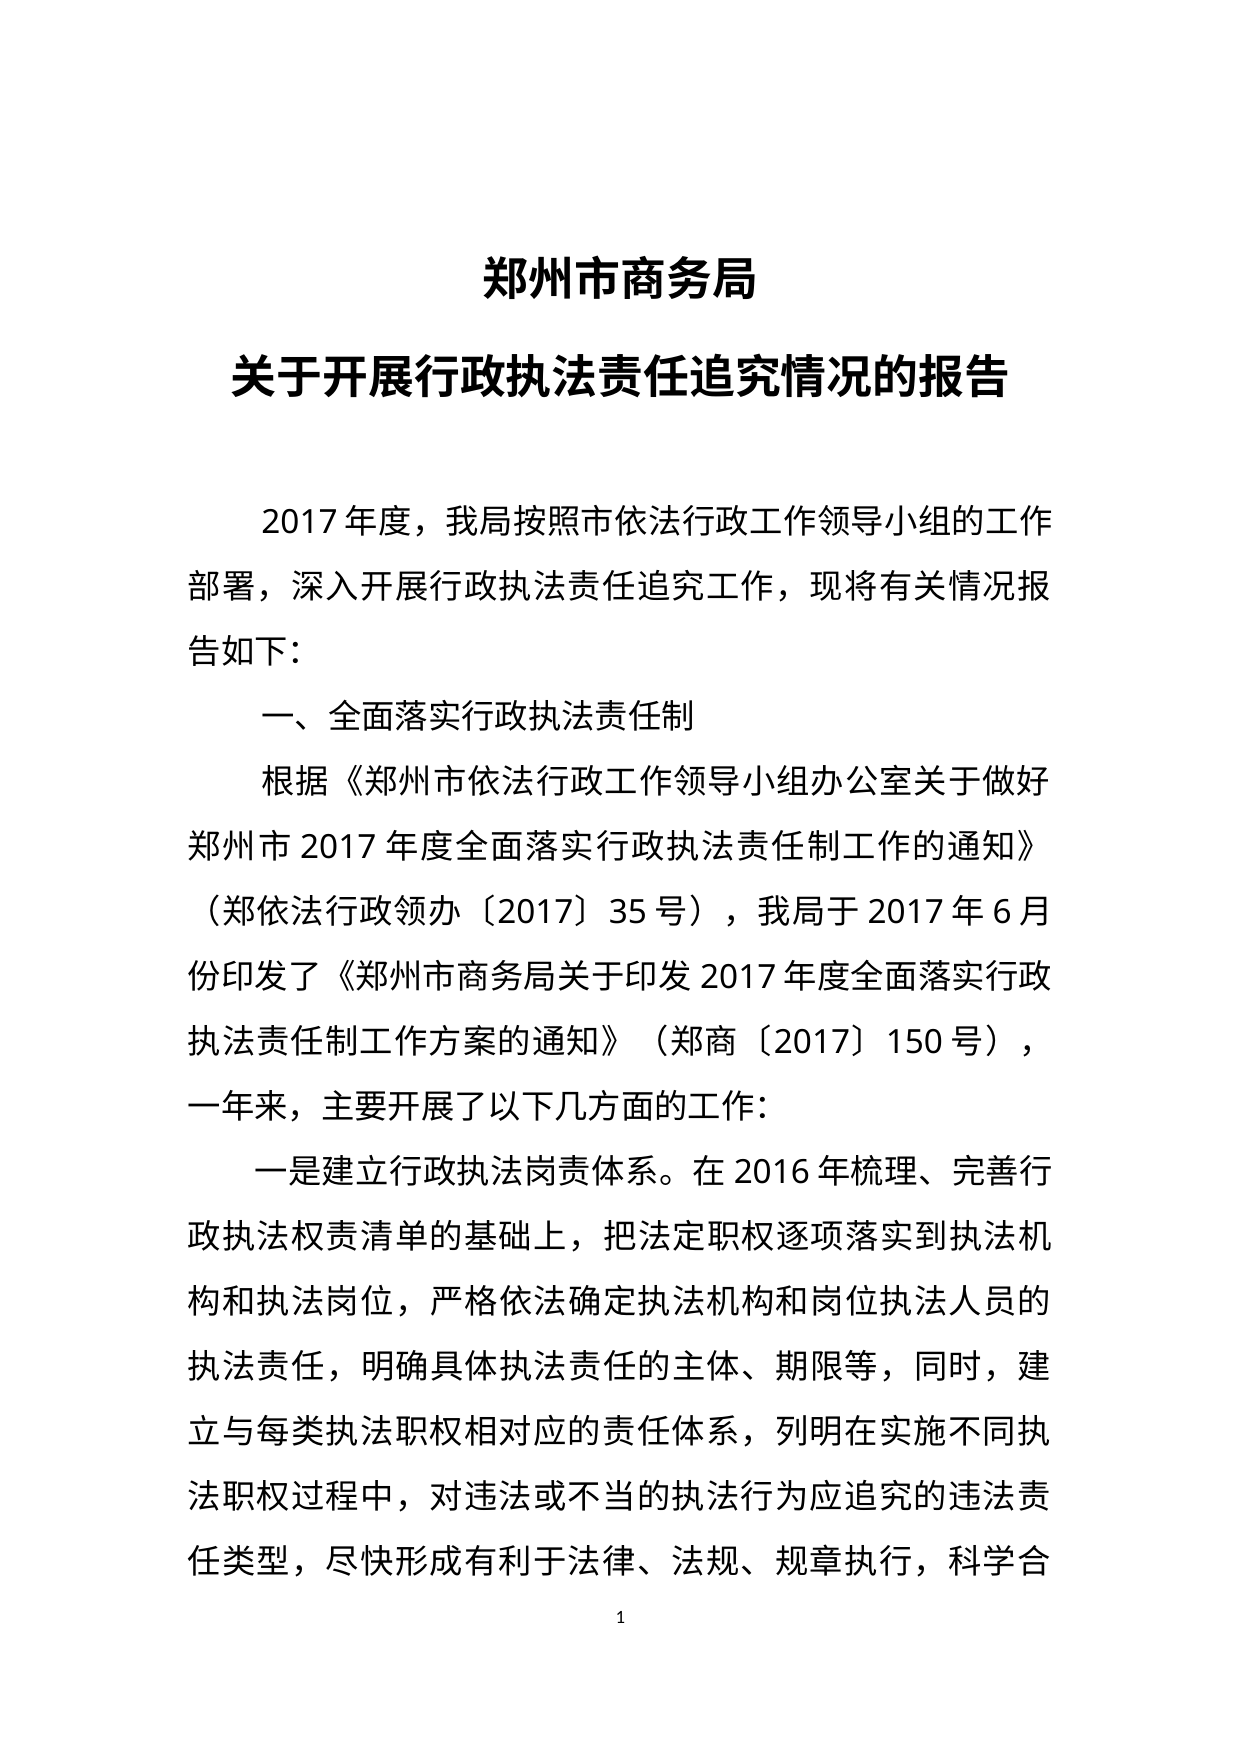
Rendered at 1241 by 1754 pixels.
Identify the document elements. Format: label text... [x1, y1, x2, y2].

text 一、全面落实行政执法责任制 [187, 682, 1053, 747]
text 郑州市商务局 [187, 227, 1053, 324]
text 2017年度，我局按照市依法行政工作领导小组的工作部署，深入开展行政执法责任追究工作，现将有关情况报告如下： [187, 487, 1053, 682]
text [187, 1137, 1053, 1592]
text 根据《郑州市依法行政工作领导小组办公室关于做好郑州市2017年度全面落实行政执法责任制工作的通知》（郑依法行政领办〔2017〕35号），我局于2017年6月份印发了《郑州市商务局关于印发2017年度全面落实行政执法责任制工作方案的通知》（郑商〔2017〕150号），一年来，主要开展了以下几方面的工作： [187, 747, 1053, 1137]
text 关于开展行政执法责任追究情况的报告 [187, 324, 1053, 422]
